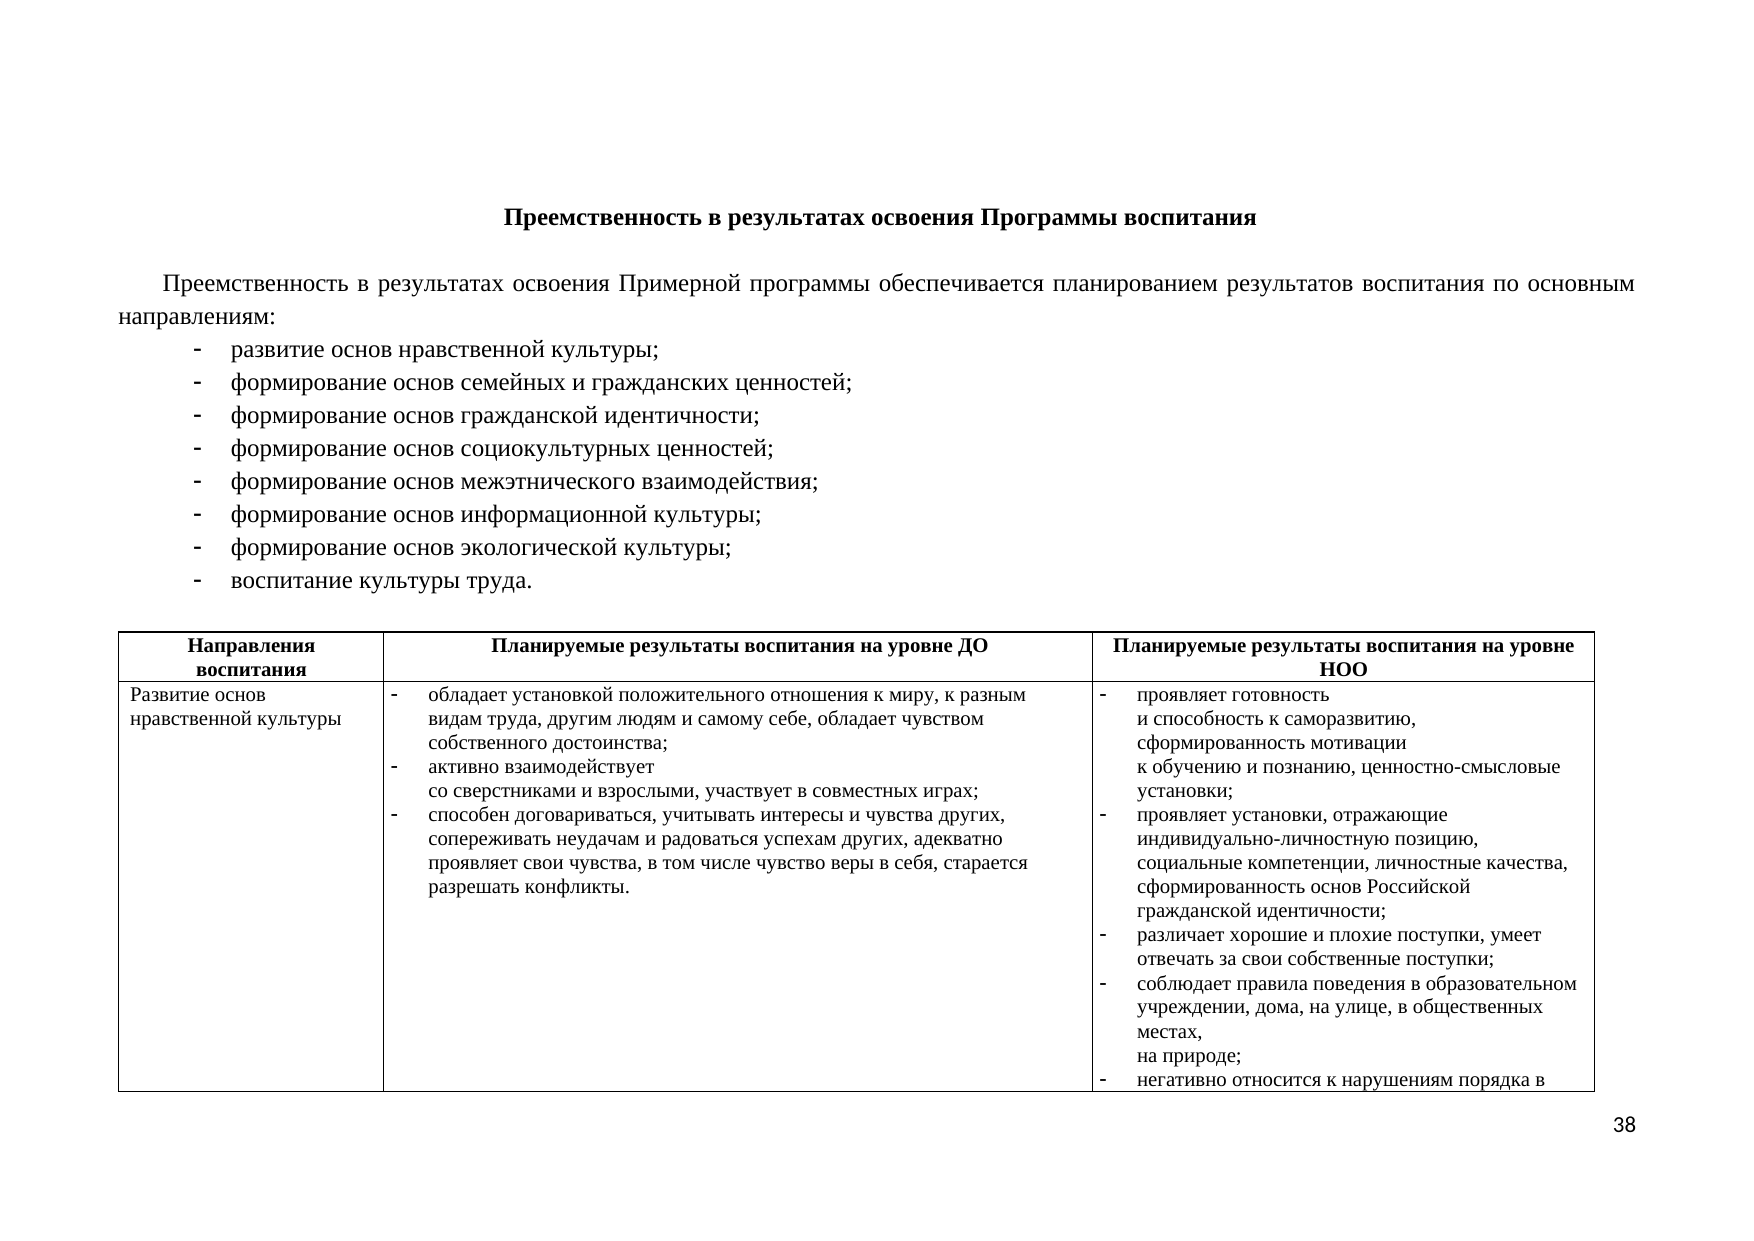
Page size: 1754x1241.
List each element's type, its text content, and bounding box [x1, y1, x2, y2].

list развитие основ нравственной культуры; [193, 334, 1636, 363]
list воспитание культуры труда. [193, 565, 1636, 594]
list формирование основ экологической культуры; [193, 532, 1636, 561]
list формирование основ семейных и гражданских ценностей; [193, 367, 1636, 396]
table_header Планируемые результаты воспитания на уровне НОО [1093, 633, 1594, 681]
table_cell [1093, 682, 1594, 1091]
table_header Планируемые результаты воспитания на уровне ДО [384, 633, 1092, 681]
text Преемственность в результатах освоения Примерной программы обеспечивается планированием результатов воспитания по основным направлениям: [118, 268, 1636, 330]
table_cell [119, 682, 383, 1091]
list формирование основ межэтнического взаимодействия; [193, 466, 1636, 495]
list формирование основ информационной культуры; [193, 499, 1636, 528]
list формирование основ социокультурных ценностей; [193, 433, 1636, 462]
table_header Направления воспитания [119, 633, 383, 681]
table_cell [384, 682, 1092, 1091]
text Преемственность в результатах освоения Программы воспитания [118, 202, 1636, 231]
list формирование основ гражданской идентичности; [193, 400, 1636, 429]
